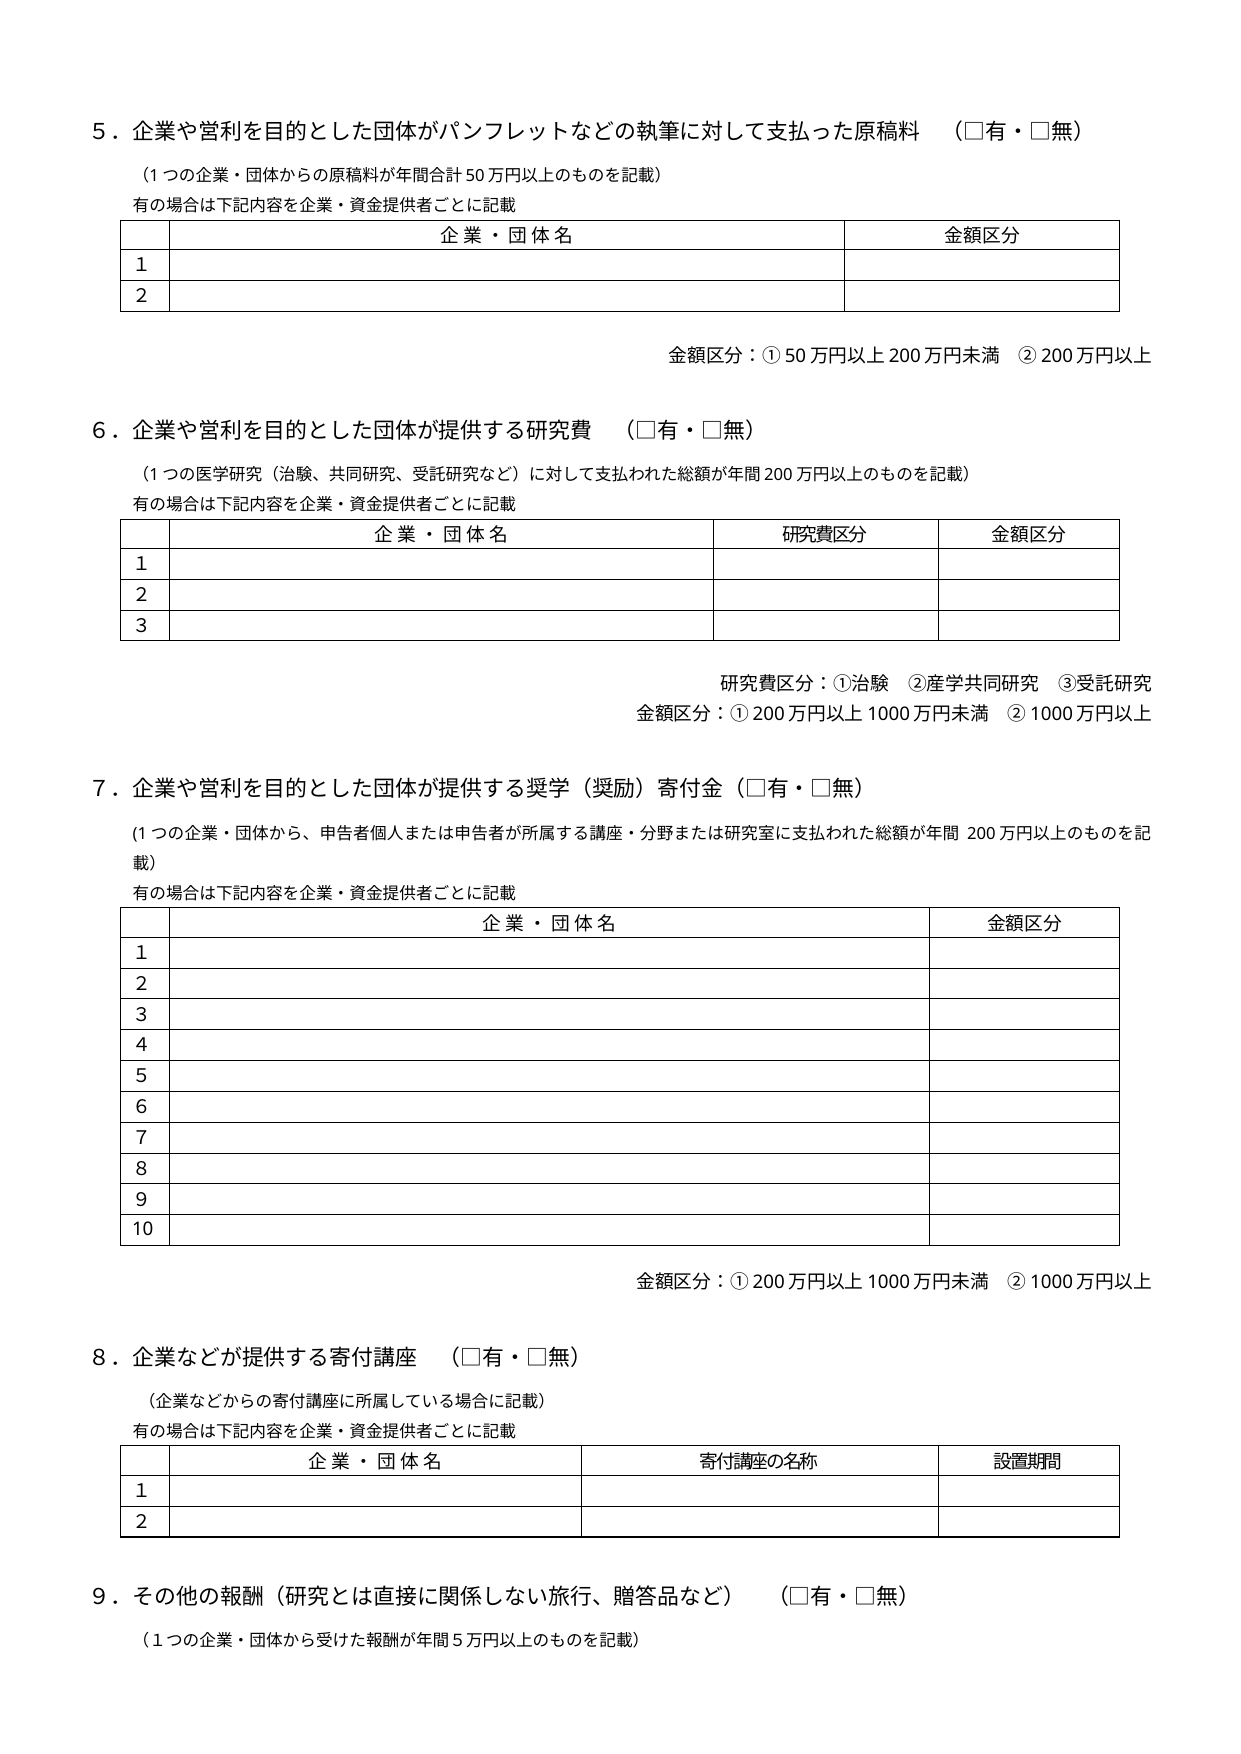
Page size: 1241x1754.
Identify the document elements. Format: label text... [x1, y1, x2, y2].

table_cell [170, 1507, 581, 1536]
table_cell [930, 1092, 1119, 1122]
table_cell [170, 1123, 929, 1152]
table_header [121, 520, 169, 548]
table_cell [170, 999, 929, 1029]
text 研究費区分：①治験 ②産学共同研究 ③受託研究 [89, 518, 1152, 698]
table_cell [170, 580, 713, 609]
text 有の場合は下記内容を企業・資金提供者ごとに記載 [132, 189, 1152, 219]
table_cell [845, 281, 1119, 311]
table_header [121, 221, 169, 249]
table_cell [714, 549, 938, 579]
table_cell [170, 611, 713, 640]
table_cell [930, 1154, 1119, 1183]
table_header 寄付講座の名称 [582, 1446, 938, 1475]
table_cell [170, 1476, 581, 1506]
text 金額区分：①200万円以上1000万円未満 ②1000万円以上 [89, 698, 1152, 727]
table_cell ７ [121, 1123, 169, 1152]
text 有の場合は下記内容を企業・資金提供者ごとに記載 [132, 877, 1152, 907]
table_cell ２ [121, 969, 169, 998]
table_header 金額区分 [845, 221, 1119, 249]
text （１つの企業・団体から受けた報酬が年間５万円以上のものを記載） [132, 1624, 1152, 1654]
table_cell ５ [121, 1061, 169, 1091]
text ７．企業や営利を目的とした団体が提供する奨学（奨励）寄付金（□有・□無） [89, 757, 1152, 817]
text ９．その他の報酬（研究とは直接に関係しない旅行、贈答品など） （□有・□無） [89, 1475, 1152, 1624]
table_cell ２ [121, 1507, 169, 1536]
table_cell ３ [121, 999, 169, 1029]
table_cell [170, 938, 929, 967]
table_cell [930, 969, 1119, 998]
table_header 金額区分 [939, 520, 1119, 548]
table_cell [939, 1507, 1119, 1536]
table_cell [170, 549, 713, 579]
table_cell [845, 250, 1119, 280]
table_header 企 業 ・ 団 体 名 [170, 1446, 581, 1475]
table_header 研究費区分 [714, 520, 938, 548]
text 有の場合は下記内容を企業・資金提供者ごとに記載 [132, 488, 1152, 518]
text （1つの企業・団体からの原稿料が年間合計50万円以上のものを記載） [132, 159, 1152, 189]
table_cell ８ [121, 1154, 169, 1183]
table_cell ４ [121, 1030, 169, 1060]
table_cell １ [121, 250, 169, 280]
text (1つの企業・団体から、申告者個人または申告者が所属する講座・分野または研究室に支払われた総額が年間200万円以上のものを記載） [132, 817, 1152, 877]
table_cell １ [121, 1476, 169, 1506]
table_cell ２ [121, 281, 169, 311]
text 金額区分：①50万円以上200万円未満 ②200万円以上 [89, 219, 1152, 369]
text （企業などからの寄付講座に所属している場合に記載） [89, 1385, 1152, 1415]
text ６．企業や営利を目的とした団体が提供する研究費 （□有・□無） [89, 399, 1152, 458]
table_cell [170, 1092, 929, 1122]
table_cell [939, 1476, 1119, 1506]
table_cell [930, 938, 1119, 967]
table_cell [930, 999, 1119, 1029]
table_cell [170, 1215, 929, 1245]
table_cell [930, 1030, 1119, 1060]
table_cell [714, 611, 938, 640]
table_header 企 業 ・ 団 体 名 [170, 221, 844, 249]
table_cell １ [121, 938, 169, 967]
table_header 企 業 ・ 団 体 名 [170, 520, 713, 548]
table_cell [930, 1061, 1119, 1091]
table_header [121, 908, 169, 937]
table_cell [939, 549, 1119, 579]
table_cell [170, 250, 844, 280]
table_cell [939, 580, 1119, 609]
table_cell [582, 1476, 938, 1506]
table_cell [939, 611, 1119, 640]
table_cell [170, 281, 844, 311]
table_cell [170, 1184, 929, 1214]
text （1つの医学研究（治験、共同研究、受託研究など）に対して支払われた総額が年間200万円以上のものを記載） [132, 458, 1152, 488]
table_cell [930, 1123, 1119, 1152]
table_header 企 業 ・ 団 体 名 [170, 908, 929, 937]
text 金額区分：①200万円以上1000万円未満 ②1000万円以上 [89, 907, 1152, 1296]
table_cell ９ [121, 1184, 169, 1214]
table_cell １ [121, 549, 169, 579]
table_cell 10 [121, 1215, 169, 1245]
table_cell ２ [121, 580, 169, 609]
text ５．企業や営利を目的とした団体がパンフレットなどの執筆に対して支払った原稿料 （□有・□無） [89, 100, 1152, 159]
table_cell ３ [121, 611, 169, 640]
text 有の場合は下記内容を企業・資金提供者ごとに記載 [132, 1415, 1152, 1445]
table_cell [170, 1154, 929, 1183]
table_cell [170, 1061, 929, 1091]
table_cell [714, 580, 938, 609]
table_cell [930, 1215, 1119, 1245]
table_header 金額区分 [930, 908, 1119, 937]
table_cell [930, 1184, 1119, 1214]
table_cell [170, 1030, 929, 1060]
table_cell [582, 1507, 938, 1536]
text ８．企業などが提供する寄付講座 （□有・□無） [89, 1325, 1152, 1385]
table_cell [170, 969, 929, 998]
table_cell ６ [121, 1092, 169, 1122]
table_header [121, 1446, 169, 1475]
table_header 設置期間 [939, 1446, 1119, 1475]
